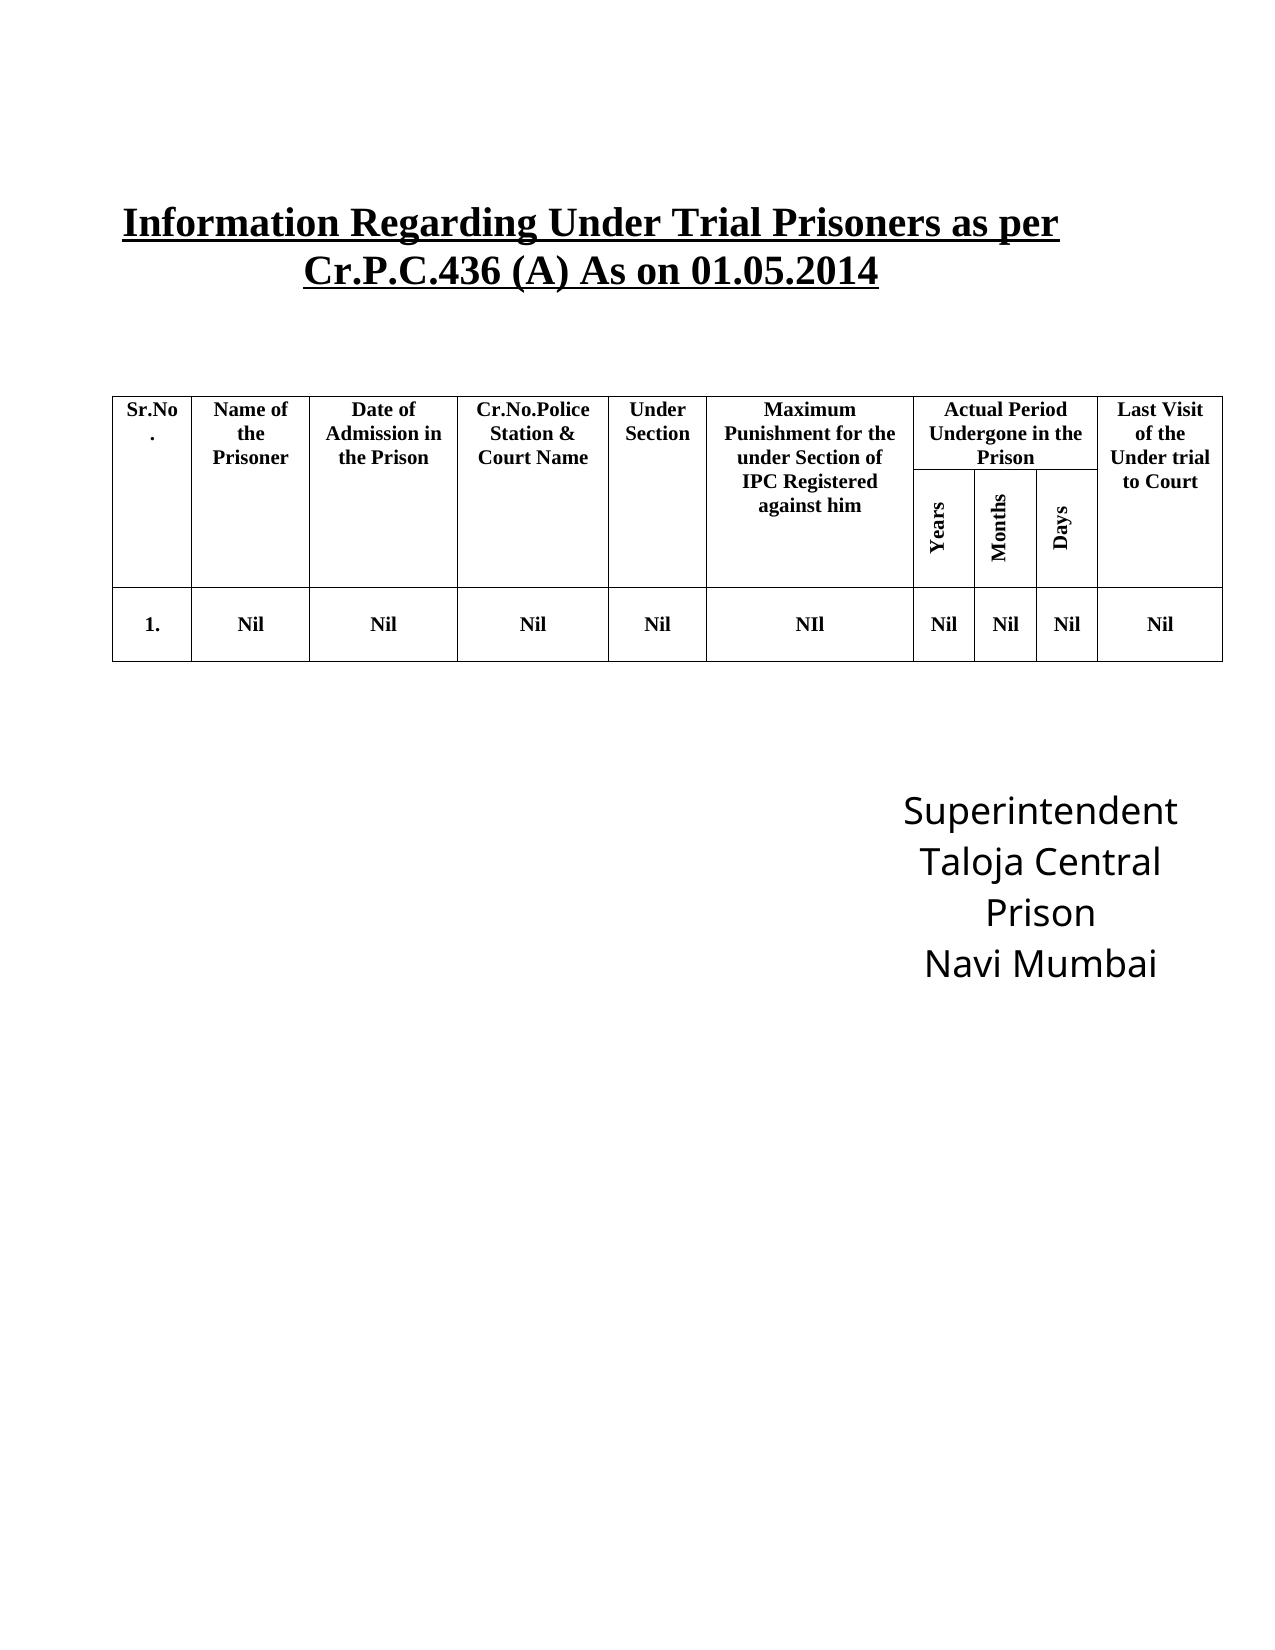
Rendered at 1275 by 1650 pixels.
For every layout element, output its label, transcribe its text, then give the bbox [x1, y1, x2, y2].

table_cell Nil [1037, 588, 1097, 661]
table_cell Nil [914, 588, 974, 661]
table_cell Nil [192, 588, 309, 661]
table_header Name of the Prisoner [192, 397, 309, 587]
table_header Last Visit of the Under trial to Court [1098, 397, 1222, 587]
table_header Under Section [609, 397, 706, 587]
table_cell NIl [707, 588, 913, 661]
table_cell Nil [458, 588, 608, 661]
table_header Cr.No.Police Station & Court Name [458, 397, 608, 587]
table_cell Nil [1098, 588, 1222, 661]
table_header Actual Period Undergone in the Prison [914, 397, 1097, 469]
list Taloja Central Prison [881, 835, 1200, 937]
list Superintendent [881, 784, 1200, 835]
table_cell Nil [310, 588, 457, 661]
text Information Regarding Under Trial Prisoners as per Cr.P.C.436 (A) As on 01.05.2014 [56, 198, 1125, 294]
table_cell Nil [975, 588, 1036, 661]
table_header Sr.No. [113, 397, 191, 587]
table_header Date of Admission in the Prison [310, 397, 457, 587]
table_cell Nil [609, 588, 706, 661]
table_cell Years [914, 470, 974, 587]
table_header Maximum Punishment for the under Section of IPC Registered against him [707, 397, 913, 587]
table_cell Months [975, 470, 1036, 587]
table_cell Days [1037, 470, 1097, 587]
table_cell 1. [113, 588, 191, 661]
list Navi Mumbai [881, 937, 1200, 988]
